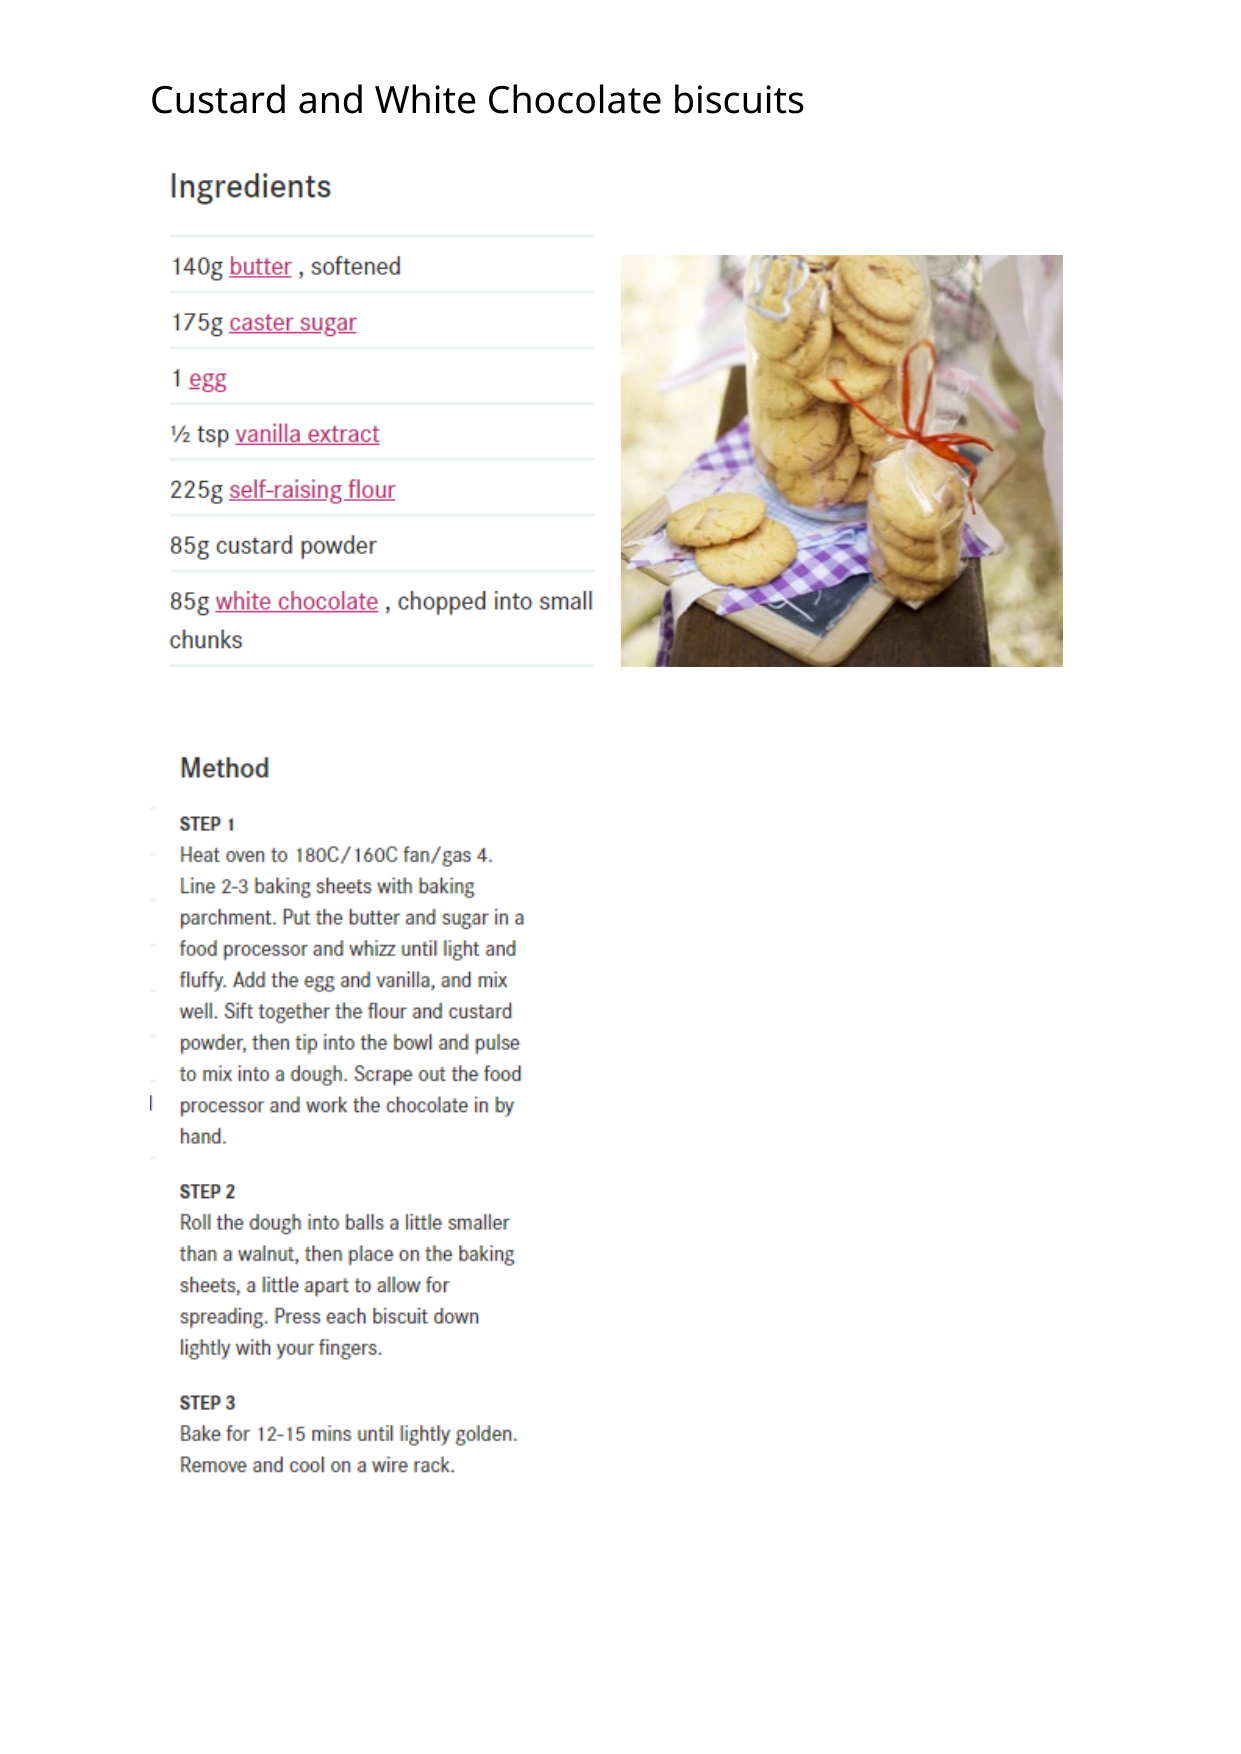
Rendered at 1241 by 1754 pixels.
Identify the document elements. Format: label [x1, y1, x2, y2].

picture [620, 255, 1063, 667]
picture [150, 723, 541, 1510]
picture [150, 150, 594, 667]
